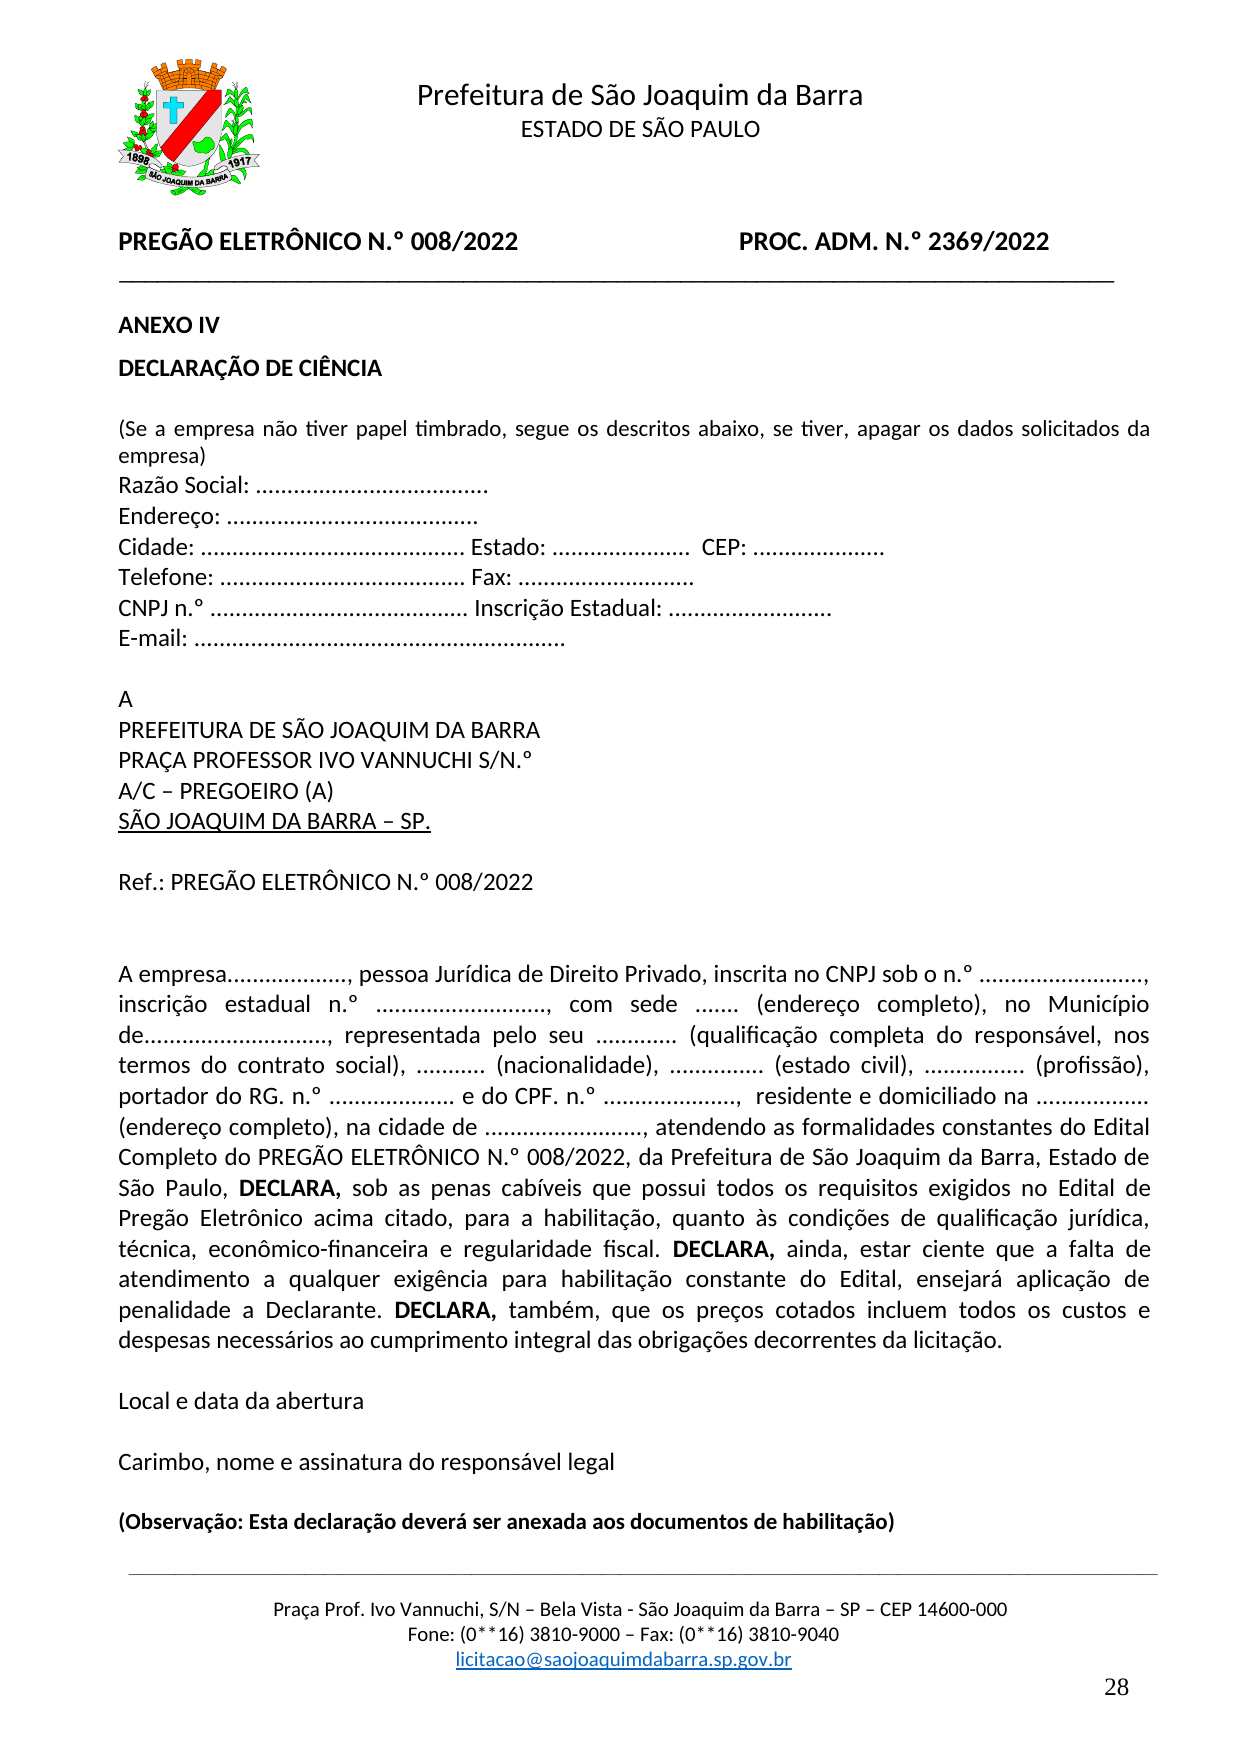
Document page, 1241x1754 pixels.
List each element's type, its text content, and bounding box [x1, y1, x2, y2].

text Razão Social: ..................................... [118, 470, 1152, 500]
text PRAÇA PROFESSOR IVO VANNUCHI S/N.º [118, 744, 1152, 775]
text Endereço: ........................................ [118, 500, 1152, 531]
text Cidade: .......................................... Estado: ...................... CEP: ..................... [118, 531, 1152, 561]
text PREFEITURA DE SÃO JOAQUIM DA BARRA [118, 714, 1152, 744]
text (Se a empresa não tiver papel timbrado, segue os descritos abaixo, se tiver, apagar os dados solicitados da empresa) [118, 414, 1152, 470]
text A empresa..................., pessoa Jurídica de Direito Privado, inscrita no CNPJ sob o n.º .........................., inscrição estadual n.º ..........................., com sede ....... (endereço completo), no Município de............................., representada pelo seu ............. (qualificação completa do responsável, nos termos do contrato social), ........... (nacionalidade), ............... (estado civil), ................ (profissão), portador do RG. n.º .................... e do CPF. n.º ....................., residente e domiciliado na ..................(endereço completo), na cidade de ........................., atendendo as formalidades constantes do Edital Completo do PREGÃO ELETRÔNICO N.º 008/2022, da Prefeitura de São Joaquim da Barra, Estado de São Paulo, DECLARA, sob as penas cabíveis que possui todos os requisitos exigidos no Edital de Pregão Eletrônico acima citado, para a habilitação, quanto às condições de qualificação jurídica, técnica, econômico-financeira e regularidade fiscal. DECLARA, ainda, estar ciente que a falta de atendimento a qualquer exigência para habilitação constante do Edital, ensejará aplicação de penalidade a Declarante. DECLARA, também, que os preços cotados incluem todos os custos e despesas necessários ao cumprimento integral das obrigações decorrentes da licitação. [118, 958, 1152, 1355]
text A/C – PREGOEIRO (A) [118, 775, 1152, 805]
text Carimbo, nome e assinatura do responsável legal [118, 1446, 1152, 1477]
text Local e data da abertura [118, 1385, 1152, 1416]
text (Observação: Esta declaração deverá ser anexada aos documentos de habilitação) [118, 1507, 1152, 1535]
text E-mail: ........................................................... [118, 622, 1152, 653]
text CNPJ n.º ......................................... Inscrição Estadual: .......................... [118, 592, 1152, 622]
text Ref.: PREGÃO ELETRÔNICO N.º 008/2022 [118, 866, 1152, 897]
text DECLARAÇÃO DE CIÊNCIA [118, 353, 1152, 383]
text A [118, 683, 1152, 714]
text Telefone: ....................................... Fax: ............................ [118, 561, 1152, 592]
text SÃO JOAQUIM DA BARRA – SP. [118, 805, 1152, 836]
text ANEXO IV [118, 309, 1152, 340]
